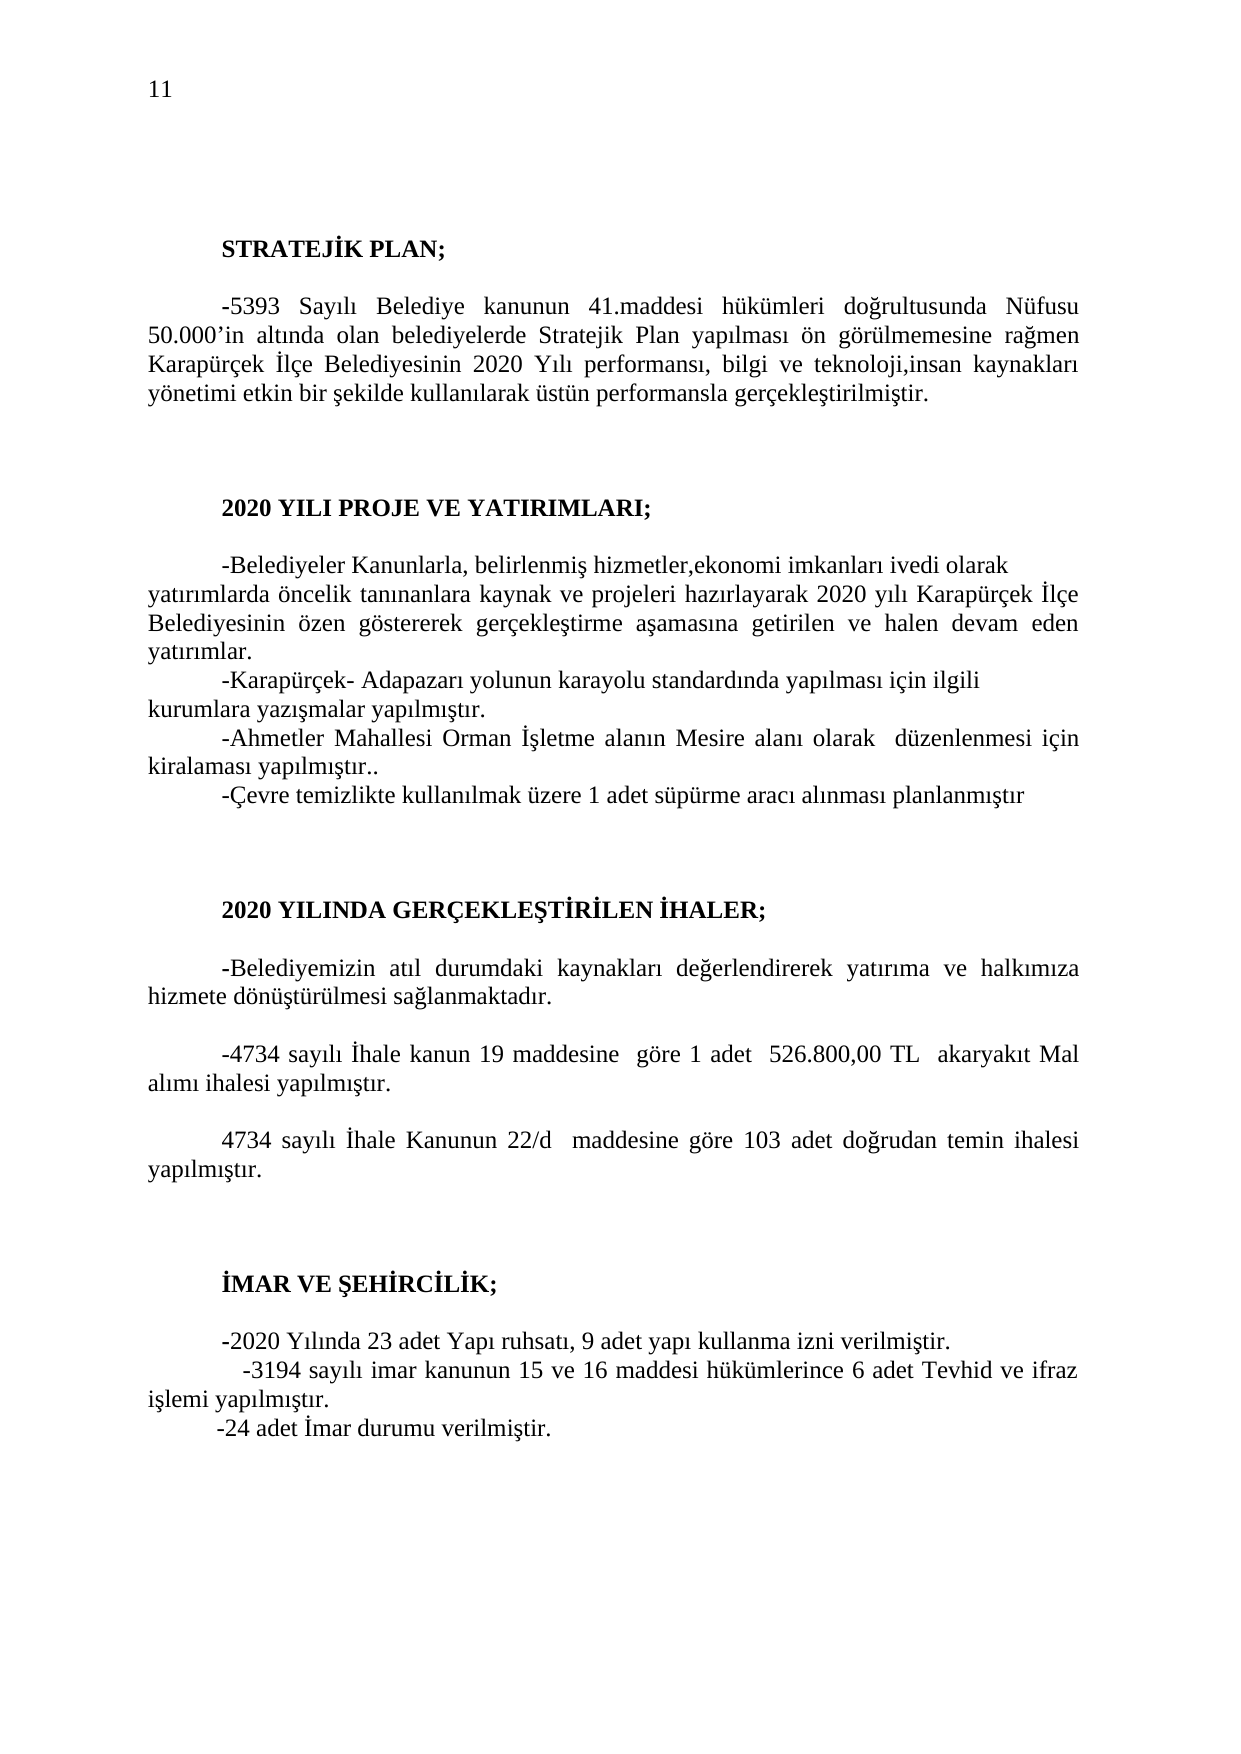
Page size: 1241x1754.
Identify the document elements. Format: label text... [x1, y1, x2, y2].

text İMAR VE ŞEHİRCİLİK; [148, 1269, 1080, 1298]
text yatırımlarda öncelik tanınanlara kaynak ve projeleri hazırlayarak 2020 yılı Karapürçek İlçe Belediyesinin özen göstererek gerçekleştirme aşamasına getirilen ve halen devam eden yatırımlar. [148, 579, 1080, 665]
text -4734 sayılı İhale kanun 19 maddesine göre 1 adet 526.800,00 TL akaryakıt Mal alımı ihalesi yapılmıştır. [148, 1039, 1080, 1096]
text 4734 sayılı İhale Kanunun 22/d maddesine göre 103 adet doğrudan temin ihalesi yapılmıştır. [148, 1125, 1080, 1183]
text -3194 sayılı imar kanunun 15 ve 16 maddesi hükümlerince 6 adet Tevhid ve ifraz işlemi yapılmıştır. [148, 1355, 1080, 1413]
text STRATEJİK PLAN; [148, 234, 1080, 263]
text -Belediyeler Kanunlarla, belirlenmiş hizmetler,ekonomi imkanları ivedi olarak [221, 550, 1080, 579]
text -Ahmetler Mahallesi Orman İşletme alanın Mesire alanı olarak düzenlenmesi için kiralaması yapılmıştır.. [148, 723, 1080, 780]
text -Belediyemizin atıl durumdaki kaynakları değerlendirerek yatırıma ve halkımıza hizmete dönüştürülmesi sağlanmaktadır. [148, 953, 1080, 1010]
text -24 adet İmar durumu verilmiştir. [148, 1413, 1080, 1441]
text -5393 Sayılı Belediye kanunun 41.maddesi hükümleri doğrultusunda Nüfusu 50.000’in altında olan belediyelerde Stratejik Plan yapılması ön görülmemesine rağmen Karapürçek İlçe Belediyesinin 2020 Yılı performansı, bilgi ve teknoloji,insan kaynakları yönetimi etkin bir şekilde kullanılarak üstün performansla gerçekleştirilmiştir. [148, 291, 1080, 406]
text 2020 YILI PROJE VE YATIRIMLARI; [221, 493, 1080, 521]
text -2020 Yılında 23 adet Yapı ruhsatı, 9 adet yapı kullanma izni verilmiştir. [148, 1326, 1080, 1355]
text 2020 YILINDA GERÇEKLEŞTİRİLEN İHALER; [148, 895, 1080, 924]
text -Karapürçek- Adapazarı yolunun karayolu standardında yapılması için ilgili [221, 665, 1080, 694]
text -Çevre temizlikte kullanılmak üzere 1 adet süpürme aracı alınması planlanmıştır [148, 780, 1080, 809]
text kurumlara yazışmalar yapılmıştır. [148, 694, 1080, 723]
